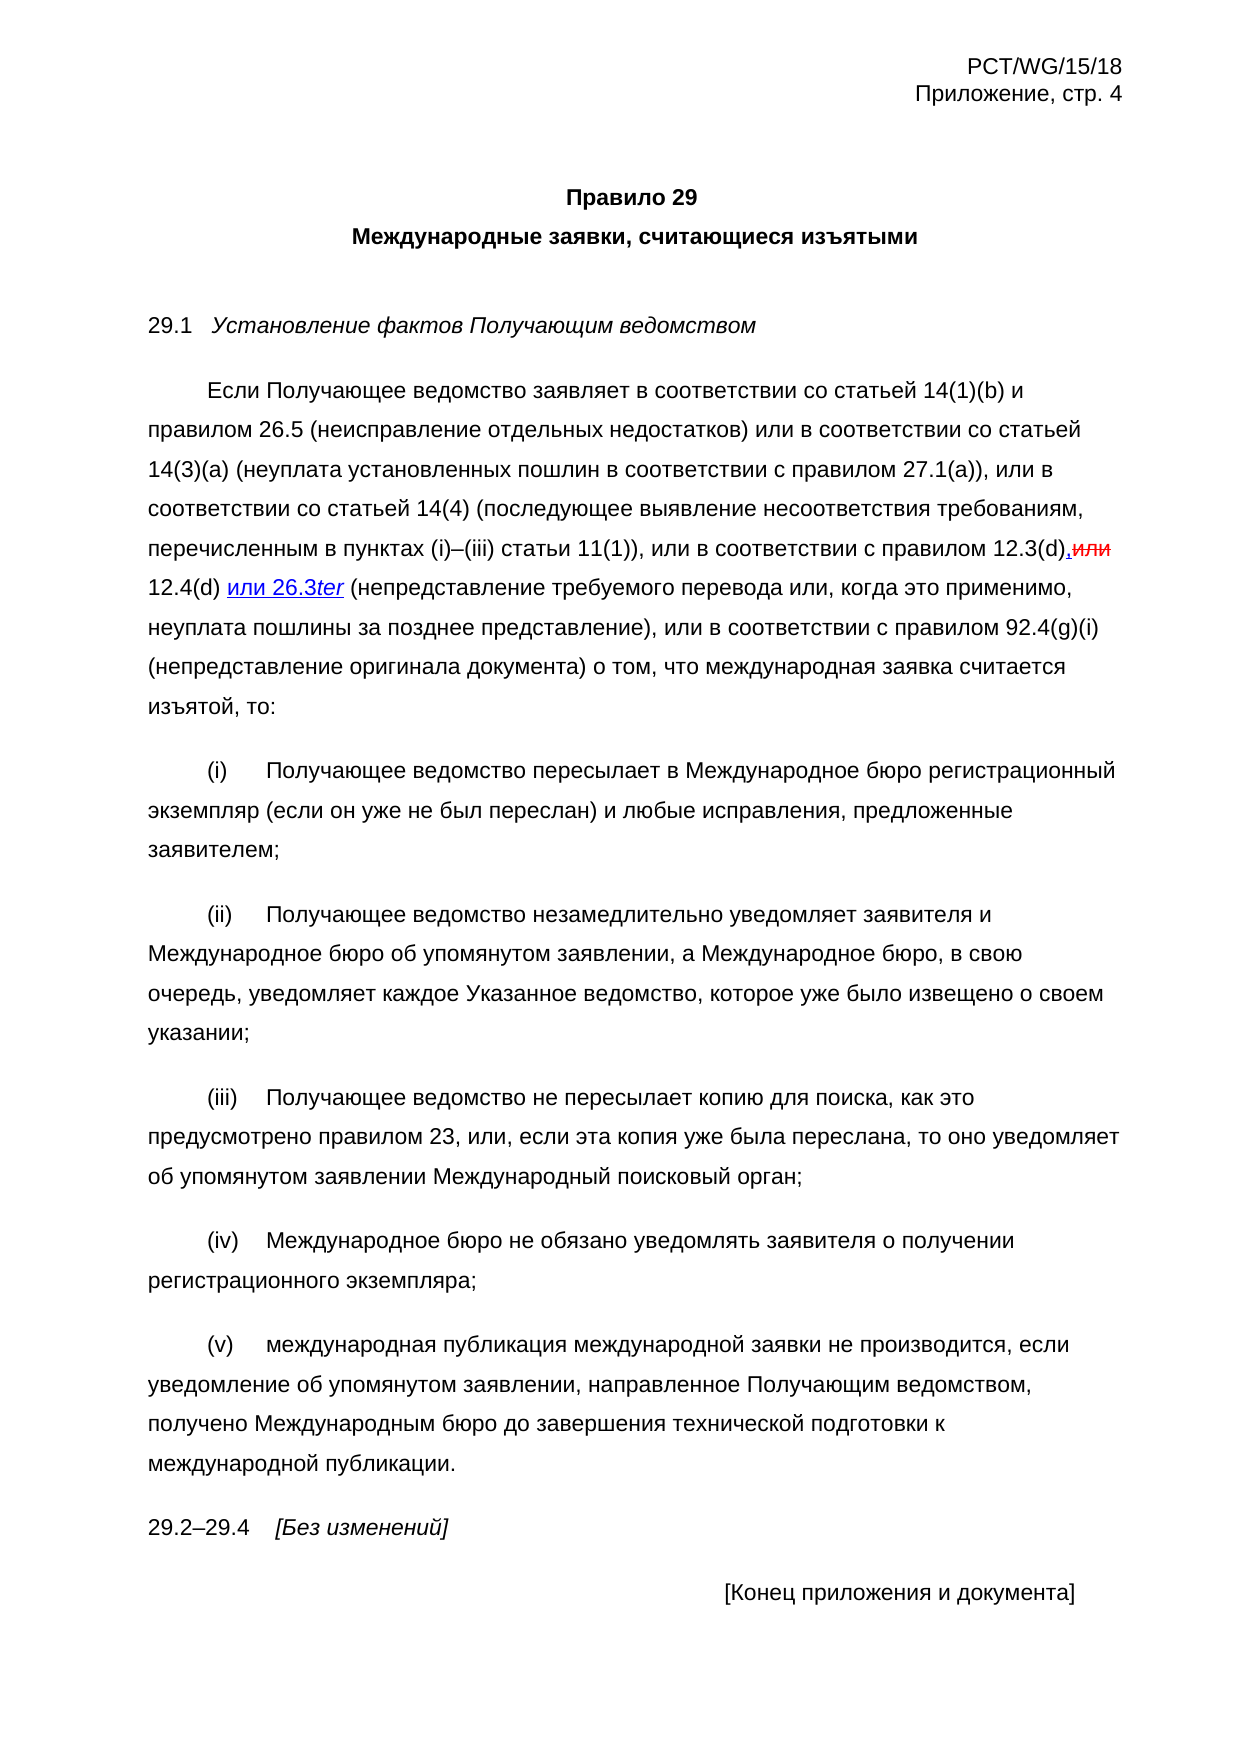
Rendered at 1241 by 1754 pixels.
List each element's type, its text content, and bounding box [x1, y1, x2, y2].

text (iv) Международное бюро не обязано уведомлять заявителя о получении регистрационного экземпляра; [148, 1227, 1122, 1293]
text (i) Получающее ведомство пересылает в Международное бюро регистрационный экземпляр (если он уже не был переслан) и любые исправления, предложенные заявителем; [148, 757, 1122, 863]
title Правило 29 Международные заявки, считающиеся изъятыми [148, 183, 1122, 249]
text (v) международная публикация международной заявки не производится, если уведомление об упомянутом заявлении, направленное Получающим ведомством, получено Международным бюро до завершения технической подготовки к международной публикации. [148, 1331, 1122, 1476]
text 29.1 Установление фактов Получающим ведомством [148, 312, 1122, 339]
text (ii) Получающее ведомство незамедлительно уведомляет заявителя и Международное бюро об упомянутом заявлении, а Международное бюро, в свою очередь, уведомляет каждое Указанное ведомство, которое уже было извещено о своем указании; [148, 901, 1122, 1046]
text (iii) Получающее ведомство не пересылает копию для поиска, как это предусмотрено правилом 23, или, если эта копия уже была переслана, то оно уведомляет об упомянутом заявлении Международный поисковый орган; [148, 1084, 1122, 1189]
text Если Получающее ведомство заявляет в соответствии со статьей 14(1)(b) и правилом 26.5 (неисправление отдельных недостатков) или в соответствии со статьей 14(3)(а) (неуплата установленных пошлин в соответствии с правилом 27.1(а)), или в соответствии со статьей 14(4) (последующее выявление несоответствия требованиям, перечисленным в пунктах (i)–(iii) статьи 11(1)), или в соответствии с правилом 12.3(d),или 12.4(d) или 26.3ter (непредставление требуемого перевода или, когда это применимо, неуплата пошлины за позднее представление), или в соответствии с правилом 92.4(g)(i) (непредставление оригинала документа) о том, что международная заявка считается изъятой, то: [148, 377, 1122, 719]
text [Конец приложения и документа] [724, 1578, 1122, 1605]
text 29.2–29.4 [Без изменений] [148, 1514, 1122, 1540]
